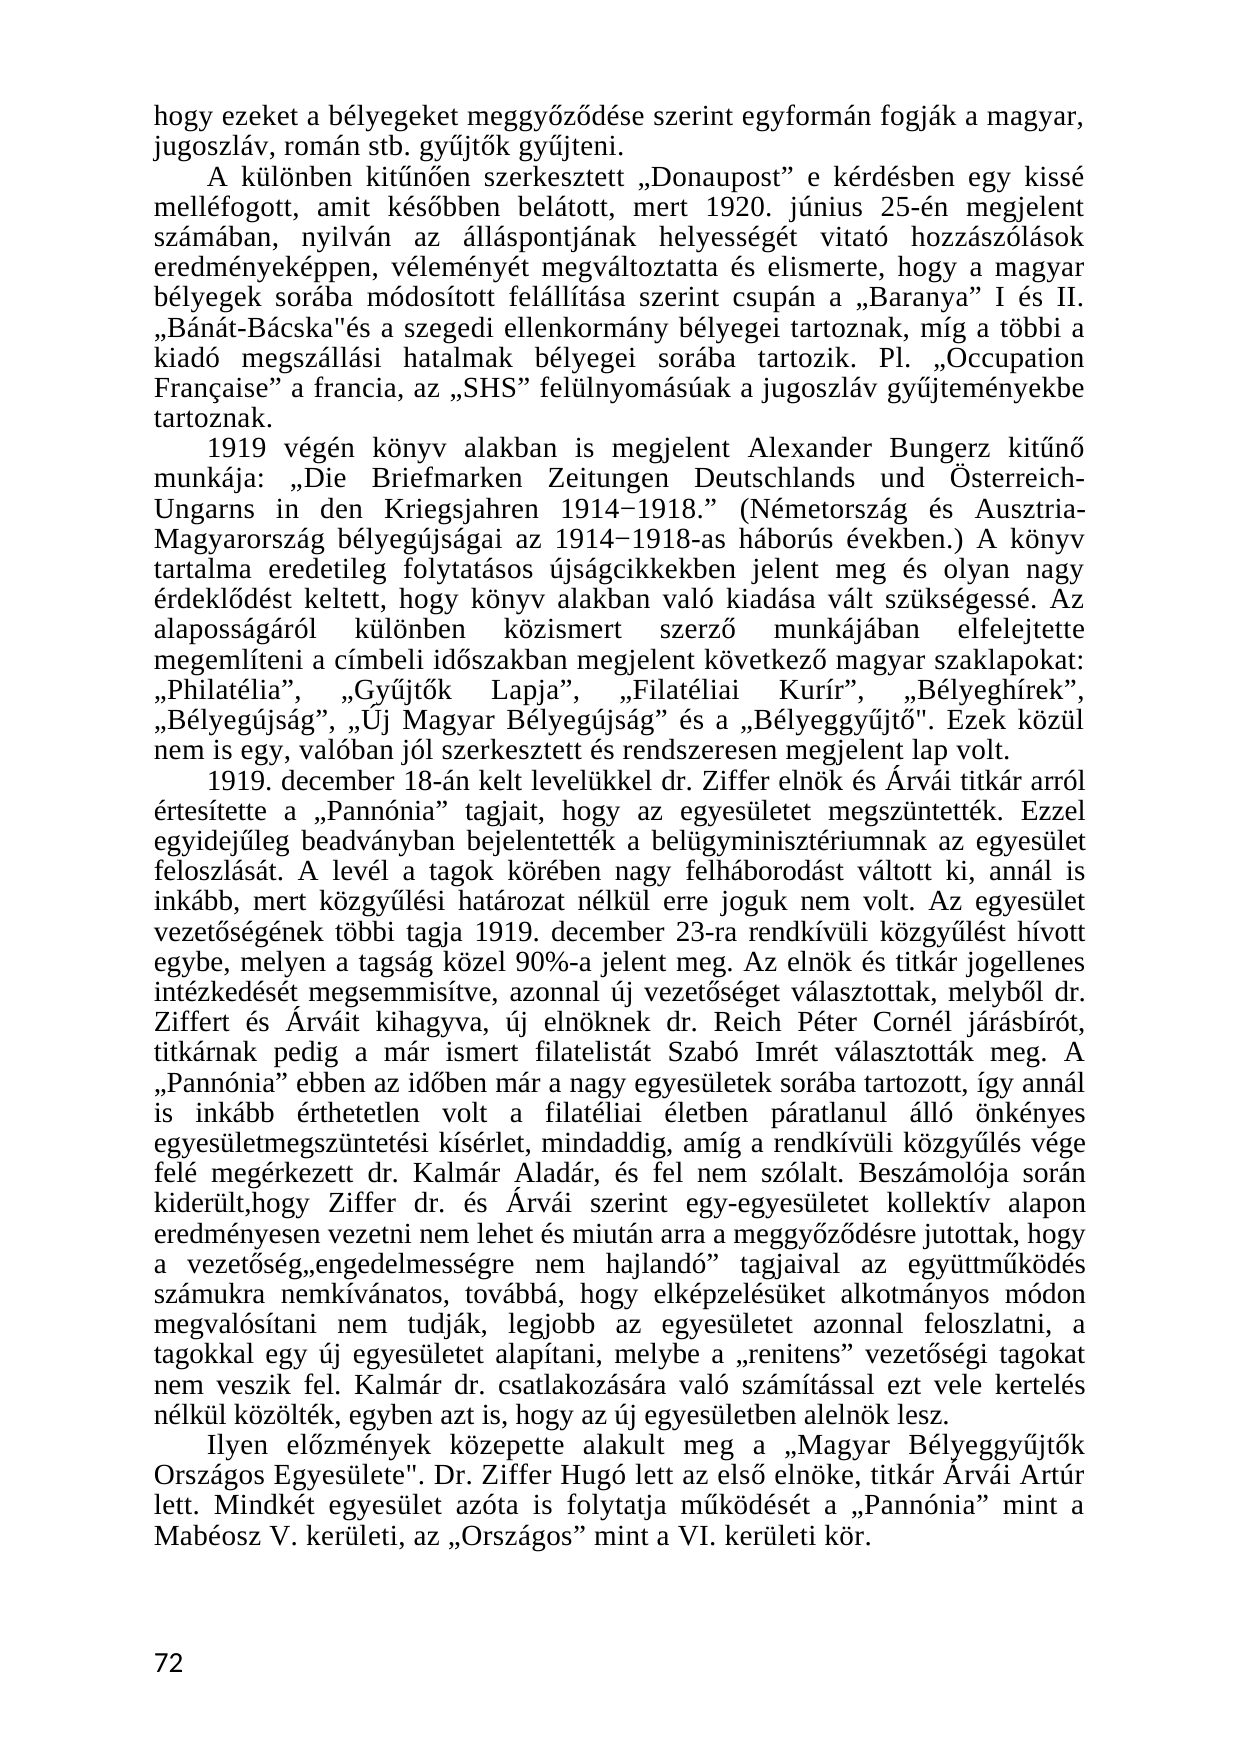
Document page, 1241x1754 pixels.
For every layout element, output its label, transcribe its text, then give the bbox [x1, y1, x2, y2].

text hogy ezeket a bélyegeket meggyőződése szerint egyformán fogják a magyar, jugoszláv, román stb. gyűjtők gyűjteni. [153, 102, 1087, 162]
text Ilyen előzmények közepette alakult meg a „Magyar Bélyeggyűjtők Országos Egyesülete". Dr. Ziffer Hugó lett az első elnöke, titkár Árvái Artúr lett. Mindkét egyesület azóta is folytatja működését a „Pannónia” mint a Mabéosz V. kerületi, az „Országos” mint a VI. kerületi kör. [153, 1431, 1087, 1551]
text A különben kitűnően szerkesztett „Donaupost” e kérdésben egy kissé melléfogott, amit későbben belátott, mert 1920. június 25-én megjelent számában, nyilván az álláspontjának helyességét vitató hozzászólások eredményeképpen, véleményét megváltoztatta és elismerte, hogy a magyar bélyegek sorába módosított felállítása szerint csupán a „Baranya” I és II. „Bánát-Bácska"és a szegedi ellenkormány bélyegei tartoznak, míg a többi a kiadó megszállási hatalmak bélyegei sorába tartozik. Pl. „Occupation Française” a francia, az „SHS” felülnyomásúak a jugoszláv gyűjteményekbe tartoznak. [153, 162, 1087, 434]
text 1919 végén könyv alakban is megjelent Alexander Bungerz kitűnő munkája: „Die Briefmarken Zeitungen Deutschlands und Österreich-Ungarns in den Kriegsjahren 1914−1918.” (Németország és Ausztria- Magyarország bélyegújságai az 1914−1918-as háborús években.) A könyv tartalma eredetileg folytatásos újságcikkekben jelent meg és olyan nagy érdeklődést keltett, hogy könyv alakban való kiadása vált szükségessé. Az alaposságáról különben közismert szerző munkájában elfelejtette megemlíteni a címbeli időszakban megjelent következő magyar szaklapokat: „Philatélia”, „Gyűjtők Lapja”, „Filatéliai Kurír”, „Bélyeghírek”, „Bélyegújság”, „Új Magyar Bélyegújság” és a „Bélyeggyűjtő". Ezek közül nem is egy, valóban jól szerkesztett és rendszeresen megjelent lap volt. [153, 434, 1087, 766]
text 1919. december 18-án kelt levelükkel dr. Ziffer elnök és Árvái titkár arról értesítette a „Pannónia” tagjait, hogy az egyesületet megszüntették. Ezzel egyidejűleg beadványban bejelentették a belügyminisztériumnak az egyesület feloszlását. A levél a tagok körében nagy felháborodást váltott ki, annál is inkább, mert közgyűlési határozat nélkül erre joguk nem volt. Az egyesület vezetőségének többi tagja 1919. december 23-ra rendkívüli közgyűlést hívott egybe, melyen a tagság közel 90%-a jelent meg. Az elnök és titkár jogellenes intézkedését megsemmisítve, azonnal új vezetőséget választottak, melyből dr. Ziffert és Árváit kihagyva, új elnöknek dr. Reich Péter Cornél járásbírót, titkárnak pedig a már ismert filatelistát Szabó Imrét választották meg. A „Pannónia” ebben az időben már a nagy egyesületek sorába tartozott, így annál is inkább érthetetlen volt a filatéliai életben páratlanul álló önkényes egyesületmegszüntetési kísérlet, mindaddig, amíg a rendkívüli közgyűlés vége felé megérkezett dr. Kalmár Aladár, és fel nem szólalt. Beszámolója során kiderült,hogy Ziffer dr. és Árvái szerint egy-egyesületet kollektív alapon eredményesen vezetni nem lehet és miután arra a meggyőződésre jutottak, hogy a vezetőség„engedelmességre nem hajlandó” tagjaival az együttműködés számukra nemkívánatos, továbbá, hogy elképzelésüket alkotmányos módon megvalósítani nem tudják, legjobb az egyesületet azonnal feloszlatni, a tagokkal egy új egyesületet alapítani, melybe a „renitens” vezetőségi tagokat nem veszik fel. Kalmár dr. csatlakozására való számítással ezt vele kertelés nélkül közölték, egyben azt is, hogy az új egyesületben alelnök lesz. [153, 766, 1087, 1431]
